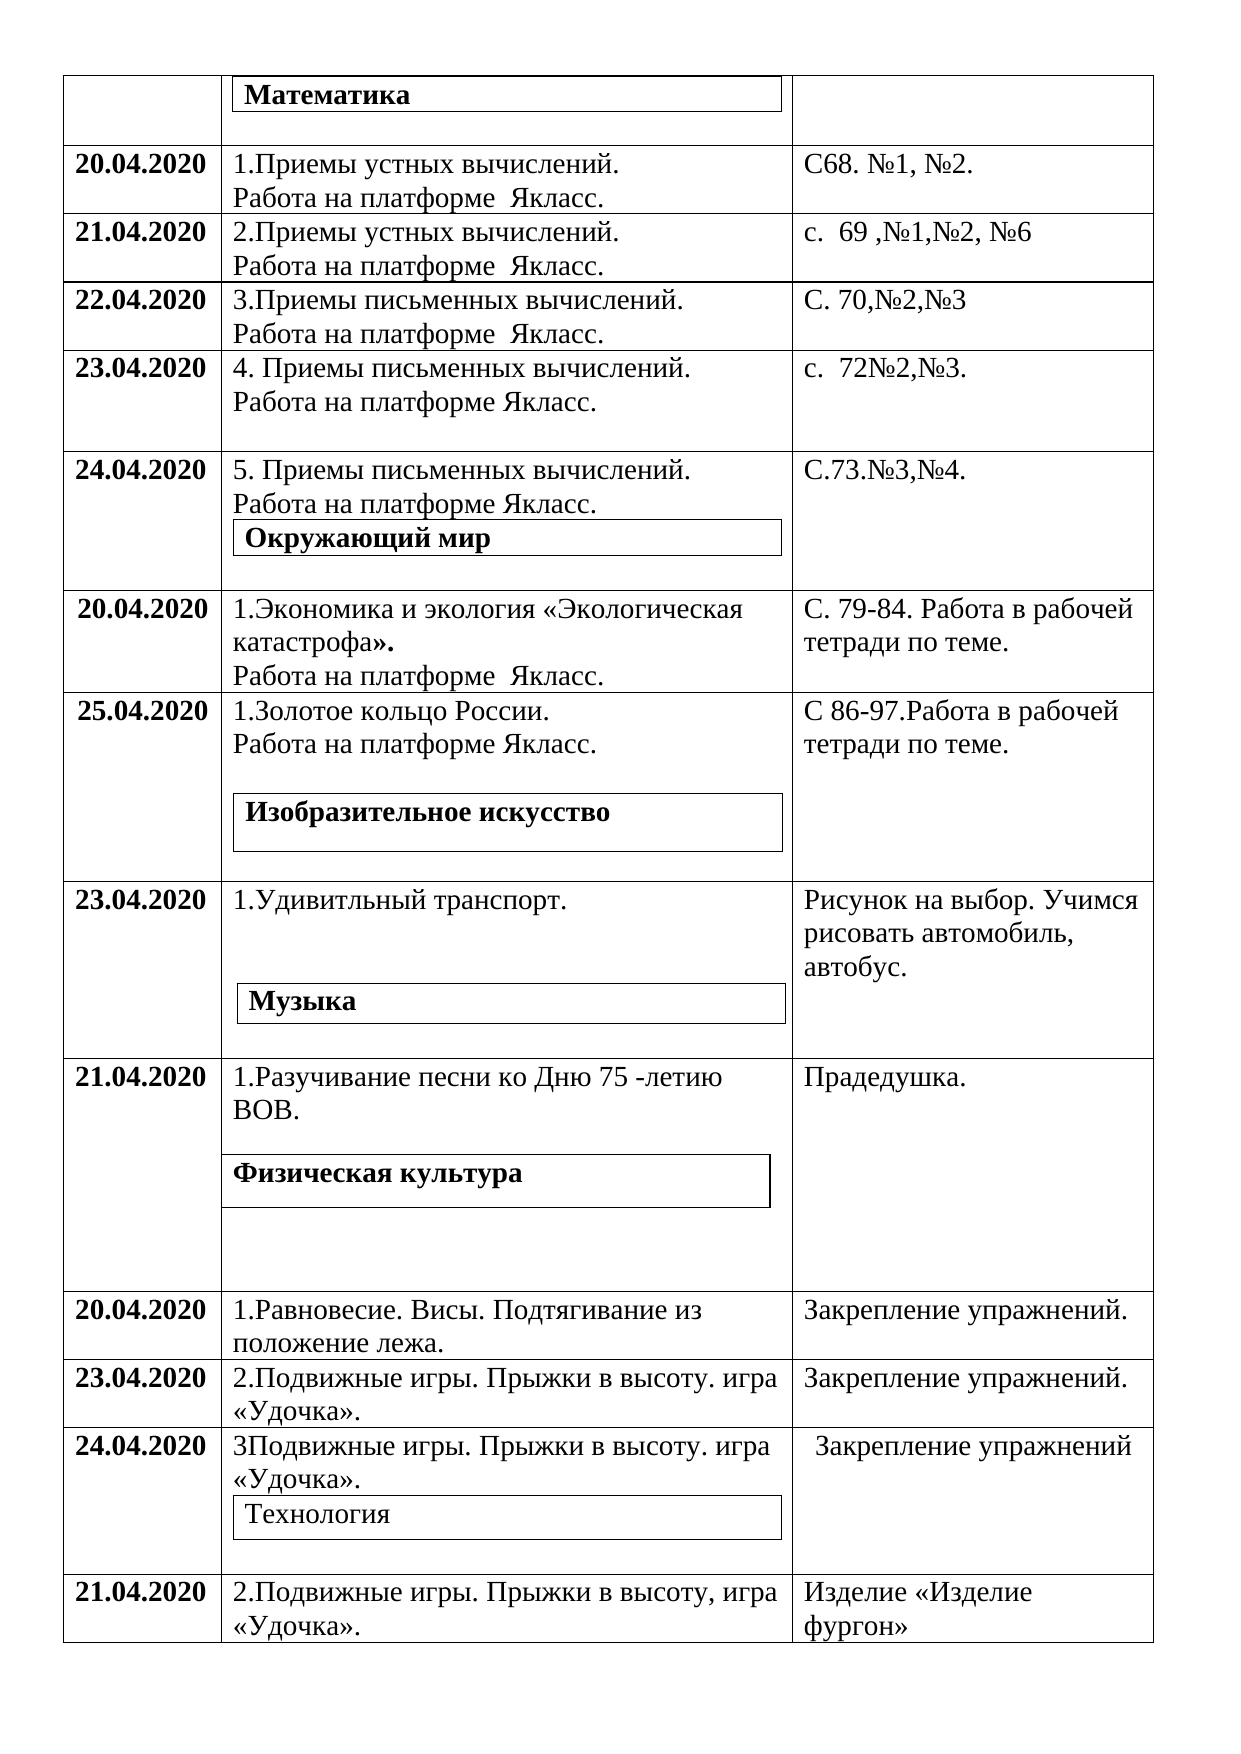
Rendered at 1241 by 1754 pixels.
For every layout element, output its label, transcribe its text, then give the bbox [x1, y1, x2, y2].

table_cell [793, 76, 1153, 145]
table_cell 5. Приемы письменных вычислений. Работа на платформе Якласс. [222, 452, 792, 590]
table_cell С68. №1, №2. [793, 146, 1153, 213]
table_cell 1.Разучивание песни ко Дню 75 -летию ВОВ. [222, 1059, 792, 1291]
table_cell С.73.№3,№4. [793, 452, 1153, 590]
table_cell Рисунок на выбор. Учимся рисовать автомобиль, автобус. [793, 882, 1153, 1058]
table_cell 2.Подвижные игры. Прыжки в высоту. игра «Удочка». [222, 1360, 792, 1427]
table_cell 1.Приемы устных вычислений. Работа на платформе Якласс. [222, 146, 792, 213]
table_cell 3.Приемы письменных вычислений. Работа на платформе Якласс. [222, 283, 792, 349]
table_cell 2.Подвижные игры. Прыжки в высоту, игра «Удочка». [222, 1575, 792, 1642]
table_cell с. 69 ,№1,№2, №6 [793, 214, 1153, 281]
table_cell 21.04.2020 [64, 1575, 221, 1642]
table_cell 23.04.2020 [64, 351, 221, 451]
table_cell Закрепление упражнений. [793, 1292, 1153, 1359]
table_cell 22.04.2020 [64, 283, 221, 349]
table_cell Закрепление упражнений [793, 1428, 1153, 1573]
table_cell 1.Удивитльный транспорт. [222, 882, 792, 1058]
table_cell С. 70,№2,№3 [793, 283, 1153, 349]
table_cell Изделие «Изделие фургон» [793, 1575, 1153, 1642]
table_cell 21.04.2020 [64, 1059, 221, 1291]
table_cell 23.04.2020 [64, 882, 221, 1058]
table_cell С 86-97.Работа в рабочей тетради по теме. [793, 693, 1153, 881]
table_cell С. 79-84. Работа в рабочей тетради по теме. [793, 591, 1153, 692]
table_cell 1.Равновесие. Висы. Подтягивание из положение лежа. [222, 1292, 792, 1359]
table_cell 20.04.2020 [64, 591, 221, 692]
table_cell 20.04.2020 [64, 1292, 221, 1359]
table_cell 3Подвижные игры. Прыжки в высоту. игра «Удочка». [222, 1428, 792, 1573]
table_cell 4. Приемы письменных вычислений. Работа на платформе Якласс. [222, 351, 792, 451]
table_cell с. 72№2,№3. [793, 351, 1153, 451]
table_cell 21.04.2020 [64, 214, 221, 281]
table_cell 20.04.2020 [64, 146, 221, 213]
table_cell 1.Экономика и экология «Экологическая катастрофа». Работа на платформе Якласс. [222, 591, 792, 692]
table_cell 24.04.2020 [64, 1428, 221, 1573]
table_cell [222, 76, 792, 145]
table_cell 23.04.2020 [64, 1360, 221, 1427]
table_cell 1.Золотое кольцо России. Работа на платформе Якласс. [222, 693, 792, 881]
table_cell Прадедушка. [793, 1059, 1153, 1291]
table_cell 2.Приемы устных вычислений. Работа на платформе Якласс. [222, 214, 792, 281]
table_cell 24.04.2020 [64, 452, 221, 590]
table_cell Закрепление упражнений. [793, 1360, 1153, 1427]
table_cell [64, 76, 221, 145]
table_cell 25.04.2020 [64, 693, 221, 881]
